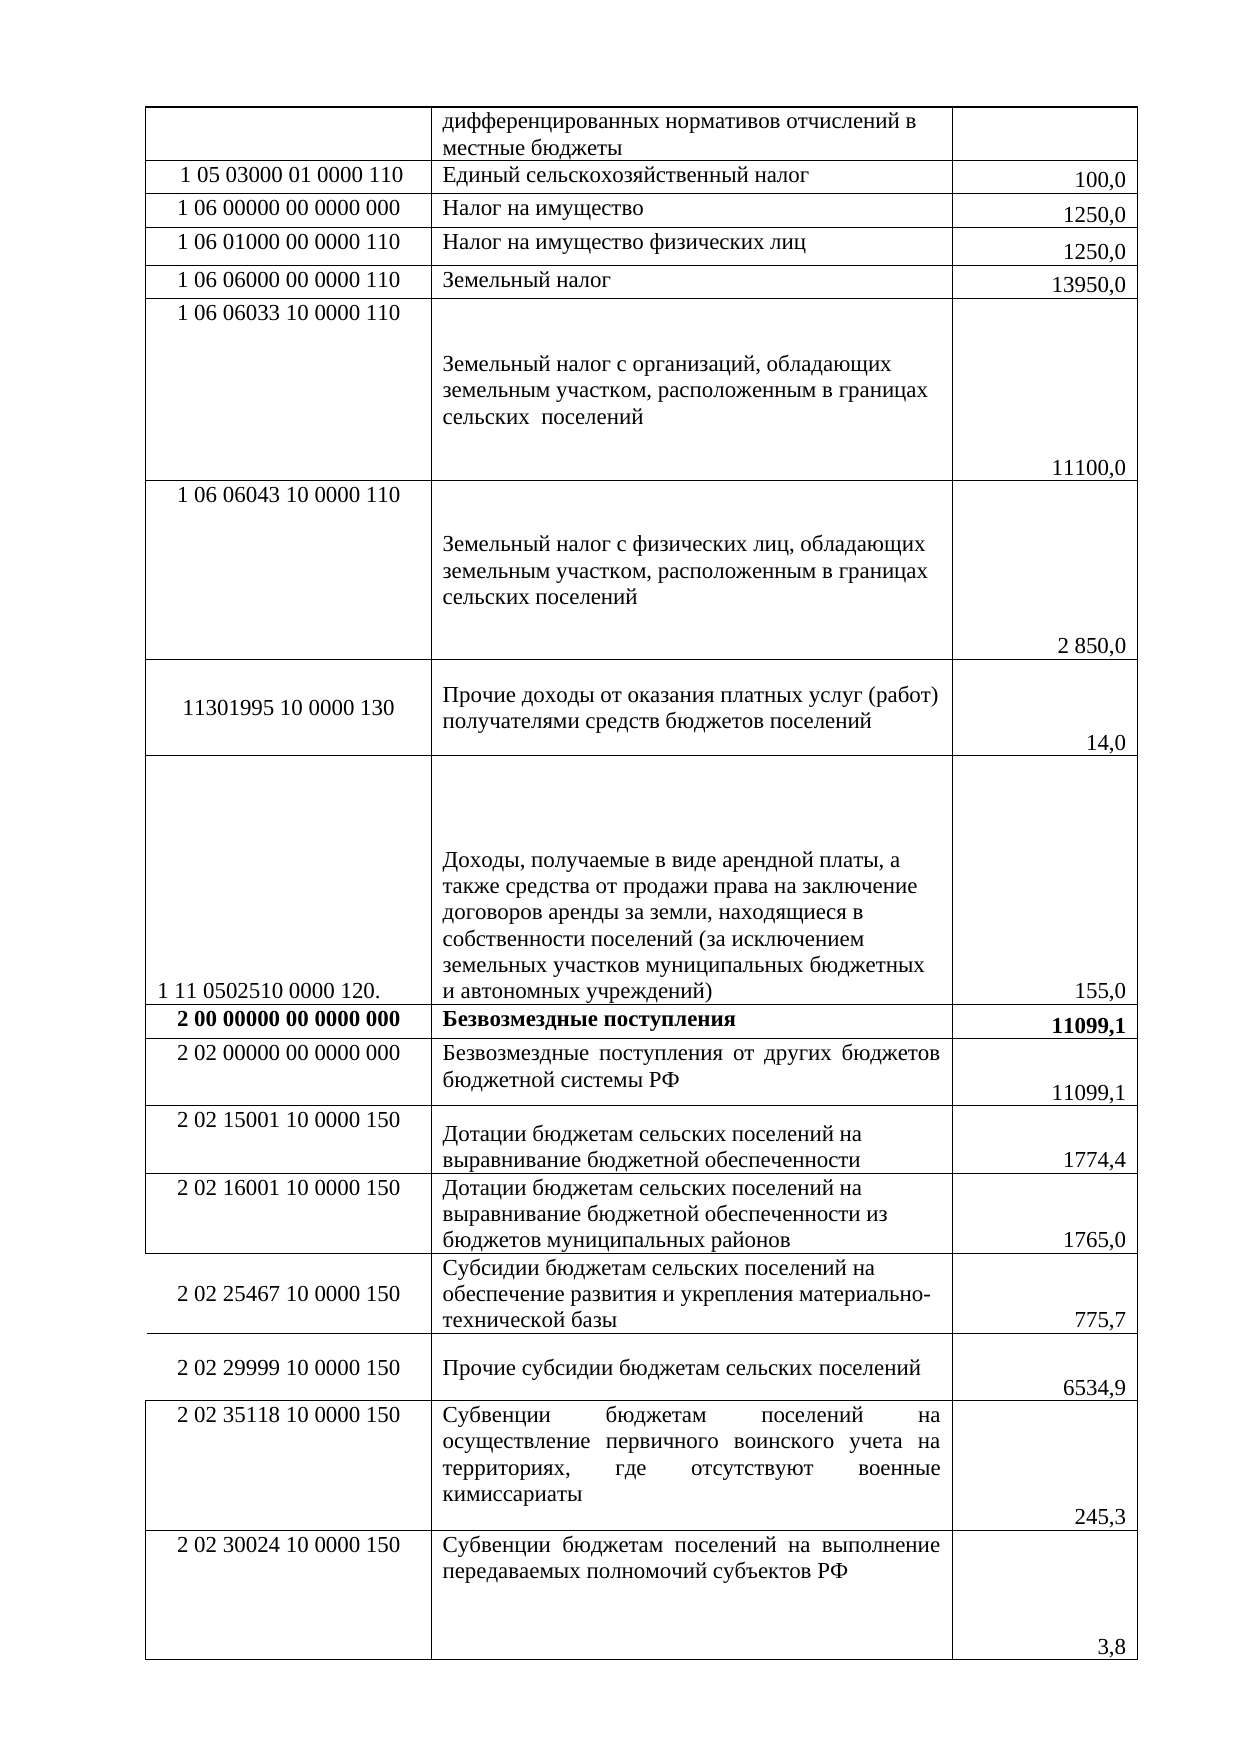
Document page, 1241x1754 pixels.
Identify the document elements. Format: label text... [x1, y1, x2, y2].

table_cell 11099,1 [953, 1005, 1137, 1038]
table_cell Земельный налог с физических лиц, обладающих земельным участком, расположенным в границах сельских поселений [432, 481, 952, 658]
table_cell Прочие доходы от оказания платных услуг (работ) получателями средств бюджетов поселений [432, 660, 952, 755]
table_cell Дотации бюджетам сельских поселений на выравнивание бюджетной обеспеченности из бюджетов муниципальных районов [432, 1174, 952, 1253]
table_cell 2 02 30024 10 0000 150 [146, 1531, 431, 1659]
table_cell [432, 108, 952, 160]
table_cell 11100,0 [953, 299, 1137, 480]
table_cell 775,7 [953, 1254, 1137, 1333]
table_cell Доходы, получаемые в виде арендной платы, а также средства от продажи права на заключение договоров аренды за земли, находящиеся в собственности поселений (за исключением земельных участков муниципальных бюджетных и автономных учреждений) [432, 756, 952, 1004]
table_cell 1 06 01000 00 0000 110 [146, 228, 431, 265]
table_cell 11301995 10 0000 130 [146, 660, 431, 755]
table_cell 14,0 [953, 660, 1137, 755]
table_cell 2 850,0 [953, 481, 1137, 658]
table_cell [146, 108, 431, 160]
table_cell Дотации бюджетам сельских поселений на выравнивание бюджетной обеспеченности [432, 1106, 952, 1173]
table_cell 6534,9 [953, 1334, 1137, 1400]
table_cell 155,0 [953, 756, 1137, 1004]
table_cell 2 02 35118 10 0000 150 [146, 1401, 431, 1530]
table_cell 1 11 0502510 0000 120. [146, 756, 431, 1004]
table_cell 1250,0 [953, 228, 1137, 265]
table_cell 100,0 [953, 161, 1137, 193]
table_cell 2 02 29999 10 0000 150 [146, 1334, 431, 1400]
table_cell 2 02 16001 10 0000 150 [146, 1174, 431, 1253]
table_cell Безвозмездные поступления [432, 1005, 952, 1038]
table_cell Прочие субсидии бюджетам сельских поселений [432, 1334, 952, 1400]
table_cell 1 06 06000 00 0000 110 [146, 266, 431, 298]
table_cell 13950,0 [953, 266, 1137, 298]
table_cell 1 06 00000 00 0000 000 [146, 194, 431, 227]
table_cell Субвенции бюджетам поселений на выполнение передаваемых полномочий субъектов РФ [432, 1531, 952, 1659]
table_cell Единый сельскохозяйственный налог [432, 161, 952, 193]
table_cell 2 02 15001 10 0000 150 [146, 1106, 431, 1173]
table_cell 11099,1 [953, 1039, 1137, 1105]
table_cell Земельный налог с организаций, обладающих земельным участком, расположенным в границах сельских поселений [432, 299, 952, 480]
table_cell 2 02 25467 10 0000 150 [146, 1254, 431, 1333]
table_cell 1 06 06043 10 0000 110 [146, 481, 431, 658]
table_cell 2 00 00000 00 0000 000 [146, 1005, 431, 1038]
table_cell Безвозмездные поступления от других бюджетов бюджетной системы РФ [432, 1039, 952, 1105]
table_cell Земельный налог [432, 266, 952, 298]
table_cell 245,3 [953, 1401, 1137, 1530]
table_cell 1774,4 [953, 1106, 1137, 1173]
table_cell Субсидии бюджетам сельских поселений на обеспечение развития и укрепления материально-технической базы [432, 1254, 952, 1333]
table_cell 1 05 03000 01 0000 110 [146, 161, 431, 193]
table_cell Налог на имущество физических лиц [432, 228, 952, 265]
table_cell Субвенции бюджетам поселений на осуществление первичного воинского учета на территориях, где отсутствуют военные кимиссариаты [432, 1401, 952, 1530]
table_cell 3,8 [953, 1531, 1137, 1659]
table_cell 2 02 00000 00 0000 000 [146, 1039, 431, 1105]
table_cell Налог на имущество [432, 194, 952, 227]
table_cell 1765,0 [953, 1174, 1137, 1253]
table_cell 1250,0 [953, 194, 1137, 227]
table_cell 1 06 06033 10 0000 110 [146, 299, 431, 480]
